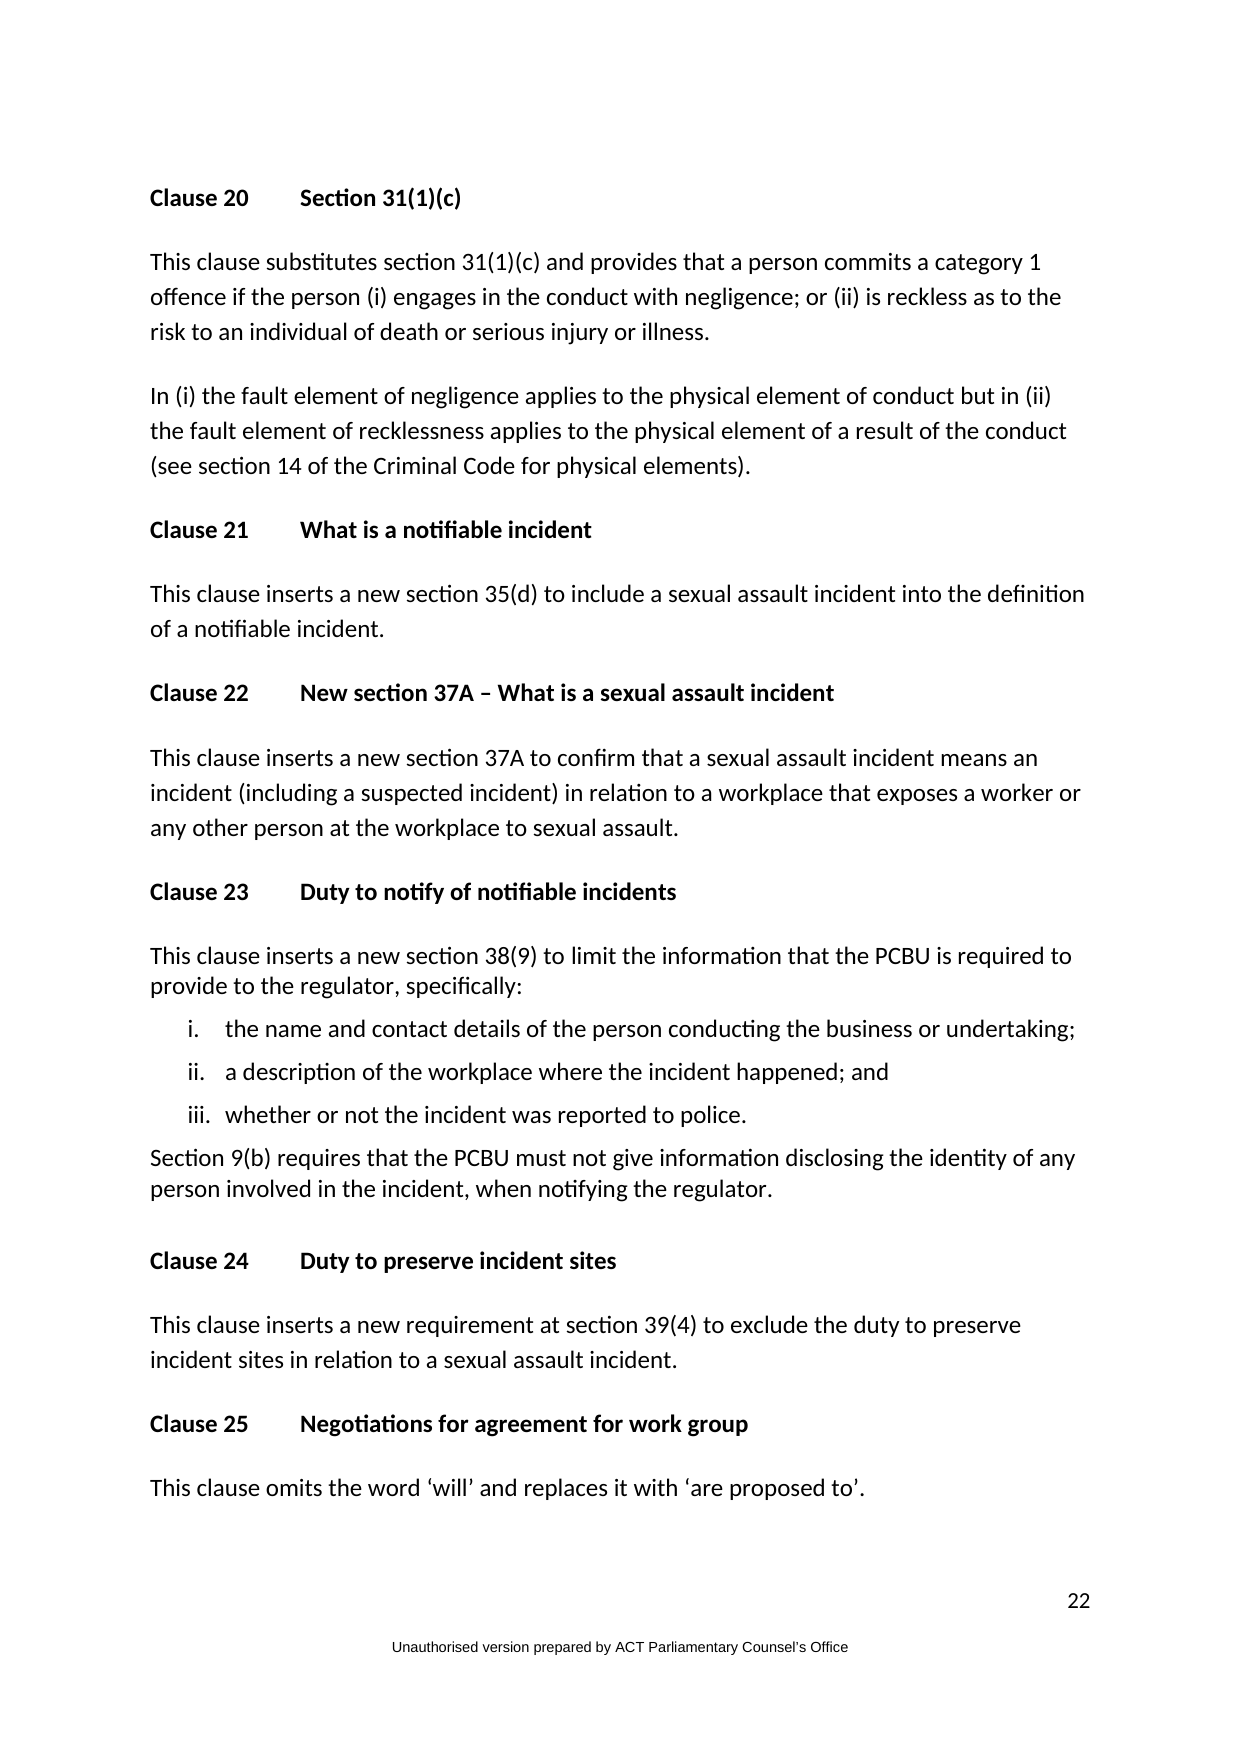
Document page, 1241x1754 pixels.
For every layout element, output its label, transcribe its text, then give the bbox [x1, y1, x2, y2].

text This clause substitutes section 31(1)(c) and provides that a person commits a category 1 offence if the person (i) engages in the conduct with negligence; or (ii) is reckless as to the risk to an individual of death or serious injury or illness. [150, 246, 1090, 346]
text This clause inserts a new section 38(9) to limit the information that the PCBU is required to provide to the regulator, specifically: [150, 940, 1090, 1001]
list the name and contact details of the person conducting the business or undertaking; [187, 1013, 1090, 1044]
list Negotiations for agreement for work group [150, 1408, 1090, 1439]
list Section 31(1)(c) [150, 182, 1090, 212]
text This clause inserts a new requirement at section 39(4) to exclude the duty to preserve incident sites in relation to a sexual assault incident. [150, 1309, 1090, 1374]
list a description of the workplace where the incident happened; and [187, 1057, 1090, 1087]
list New section 37A – What is a sexual assault incident [150, 677, 1090, 708]
text This clause inserts a new section 35(d) to include a sexual assault incident into the definition of a notifiable incident. [150, 578, 1090, 644]
text This clause omits the word ‘will’ and replaces it with ‘are proposed to’. [150, 1472, 1090, 1503]
list Duty to notify of notifiable incidents [150, 876, 1090, 906]
text This clause inserts a new section 37A to confirm that a sexual assault incident means an incident (including a suspected incident) in relation to a workplace that exposes a worker or any other person at the workplace to sexual assault. [150, 742, 1090, 842]
list whether or not the incident was reported to police. [187, 1099, 1090, 1130]
text Section 9(b) requires that the PCBU must not give information disclosing the identity of any person involved in the incident, when notifying the regulator. [150, 1143, 1090, 1232]
list What is a notifiable incident [150, 514, 1090, 545]
list Duty to preserve incident sites [150, 1245, 1090, 1275]
text In (i) the fault element of negligence applies to the physical element of conduct but in (ii) the fault element of recklessness applies to the physical element of a result of the conduct (see section 14 of the Criminal Code for physical elements). [150, 380, 1090, 481]
